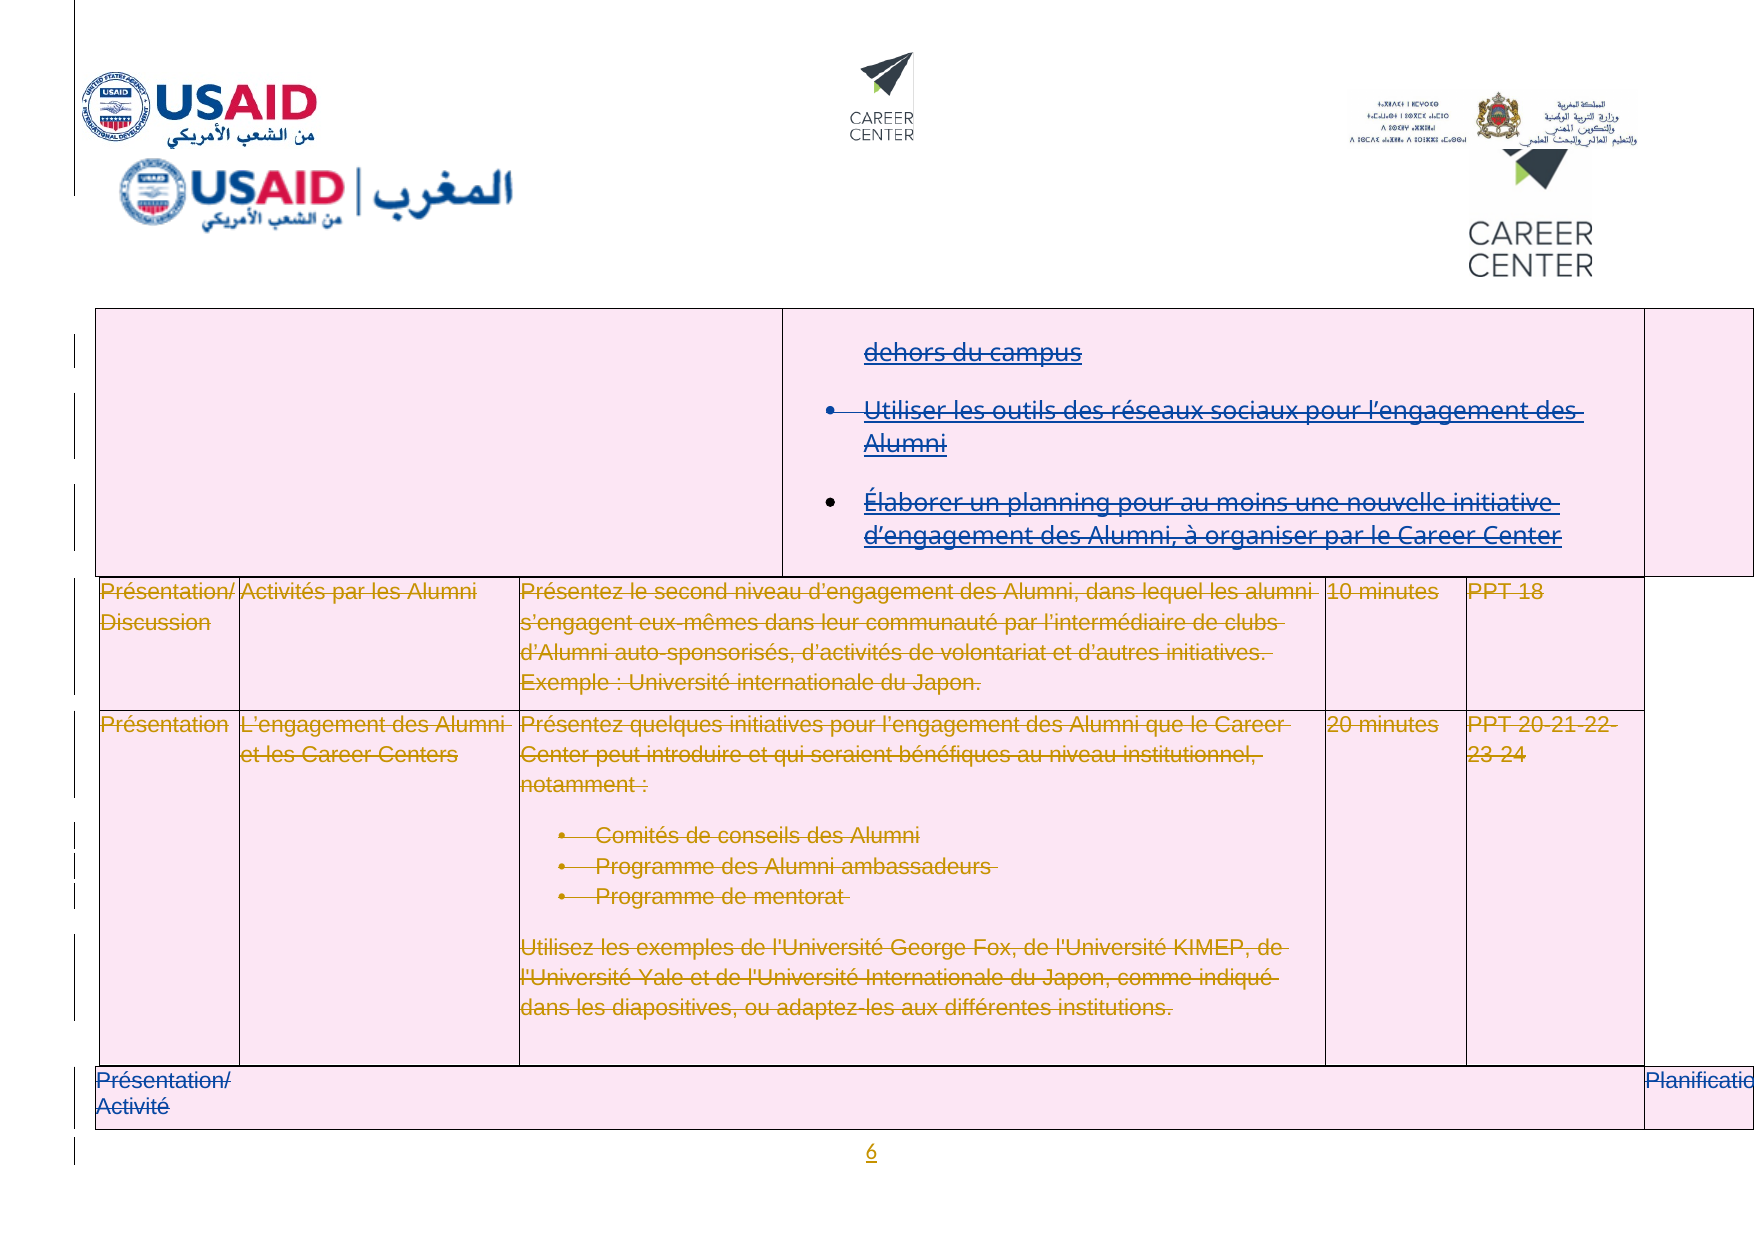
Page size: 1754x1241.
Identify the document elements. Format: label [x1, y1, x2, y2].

picture [837, 40, 938, 149]
picture [1347, 89, 1638, 277]
picture [51, 72, 634, 271]
